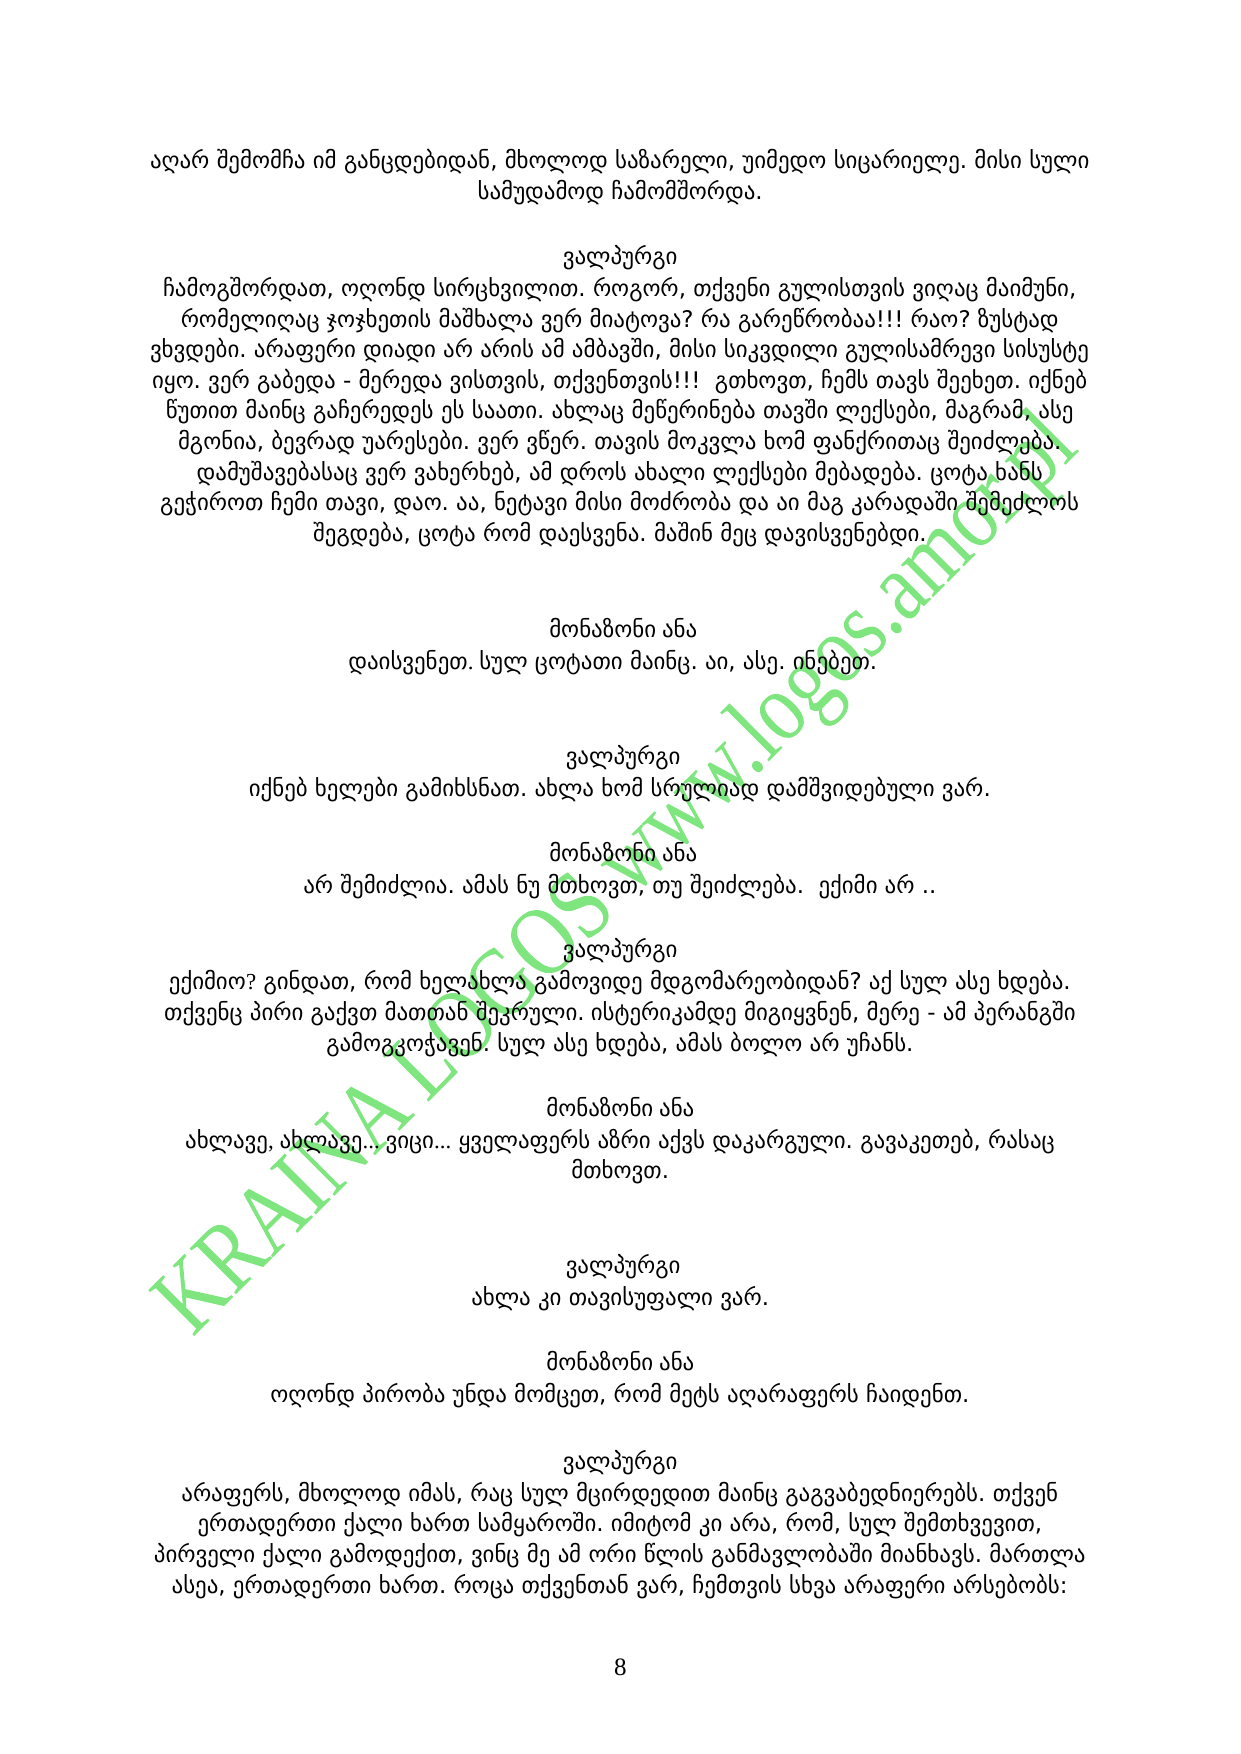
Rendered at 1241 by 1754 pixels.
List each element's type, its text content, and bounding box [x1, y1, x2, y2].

text მონაზონი ანა დაისვენეთ. სულ ცოტათი მაინც. აი, ასე. ინებეთ. ვალპურგი იქნებ ხელები გამიხსნათ. ახლა ხომ სრულიად დამშვიდებული ვარ. [148, 581, 1093, 802]
text ვალპურგი ექიმიო? გინდათ, რომ ხელახლა გამოვიდე მდგომარეობიდან? აქ სულ ასე ხდება. თქვენც პირი გაქვთ მათთან შეკრული. ისტერიკამდე მიგიყვნენ, მერე - ამ პერანგში გამოგკოჭავენ. სულ ასე ხდება, ამას ბოლო არ უჩანს. [148, 933, 1093, 1056]
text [148, 148, 1093, 205]
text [148, 1445, 1093, 1598]
text ვალპურგი ჩამოგშორდათ, ოღონდ სირცხვილით. როგორ, თქვენი გულისთვის ვიღაც მაიმუნი, რომელიღაც ჯოჯხეთის მაშხალა ვერ მიატოვა? რა გარეწრობაა!!! რაო? ზუსტად ვხვდები. არაფერი დიადი არ არის ამ ამბავში, მისი სიკვდილი გულისამრევი სისუსტე იყო. ვერ გაბედა - მერედა ვისთვის, თქვენთვის!!! გთხოვთ, ჩემს თავს შეეხეთ. იქნებ წუთით მაინც გაჩერედეს ეს საათი. ახლაც მეწერინება თავში ლექსები, მაგრამ, ასე მგონია, ბევრად უარესები. ვერ ვწერ. თავის მოკვლა ხომ ფანქრითაც შეიძლება. დამუშავებასაც ვერ ვახერხებ, ამ დროს ახალი ლექსები მებადება. ცოტა ხანს გეჭიროთ ჩემი თავი, დაო. აა, ნეტავი მისი მოძრობა და აი მაგ კარადაში შემეძლოს შეგდება, ცოტა რომ დაესვენა. მაშინ მეც დავისვენებდი. [148, 209, 1093, 547]
text მონაზონი ანა ახლავე, ახლავე... ვიცი... ყველაფერს აზრი აქვს დაკარგული. გავაკეთებ, რასაც მთხოვთ. ვალპურგი ახლა კი თავისუფალი ვარ. მონაზონი ანა ოღონდ პირობა უნდა მომცეთ, რომ მეტს აღარაფერს ჩაიდენთ. [148, 1060, 1093, 1408]
text მონაზონი ანა არ შემიძლია. ამას ნუ მთხოვთ, თუ შეიძლება. ექიმი არ .. [148, 806, 1093, 898]
